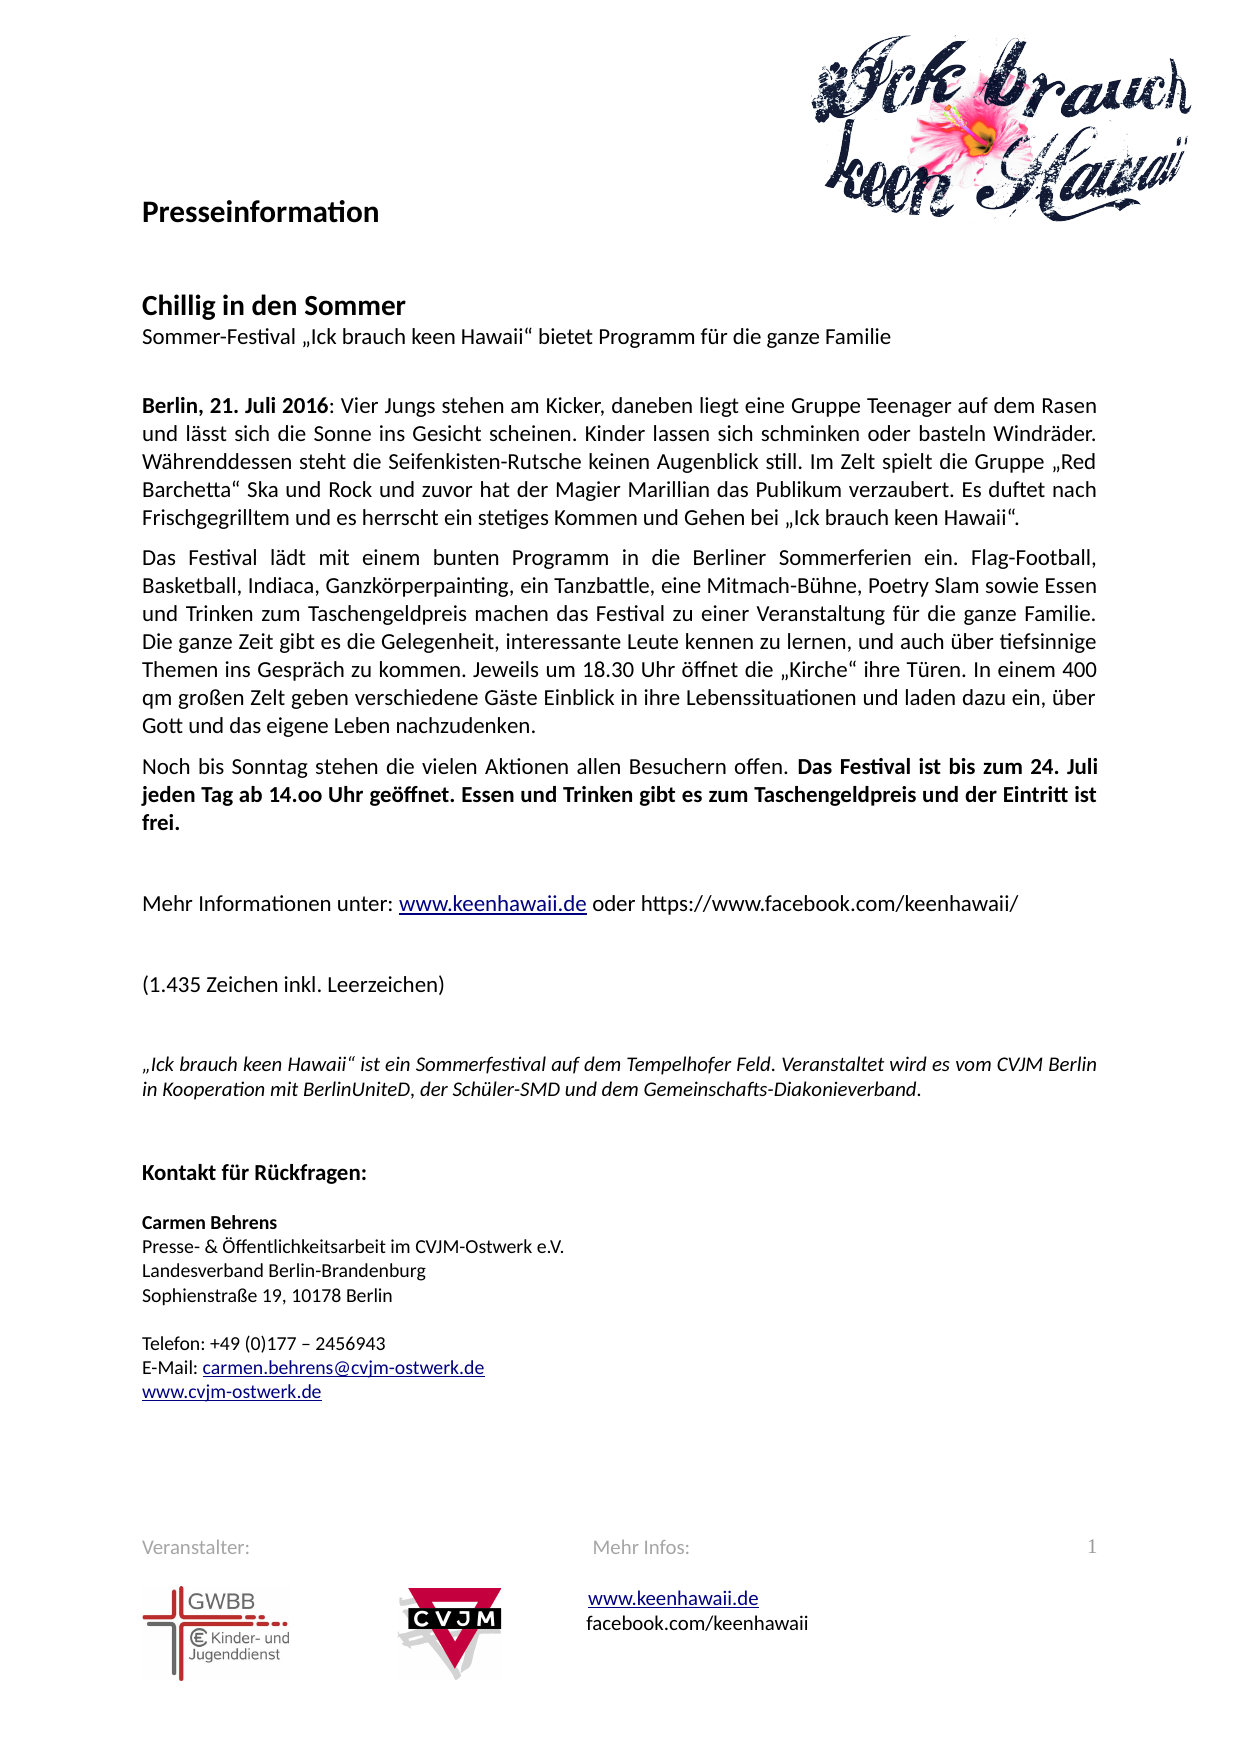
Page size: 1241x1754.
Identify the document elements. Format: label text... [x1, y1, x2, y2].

text Noch bis Sonntag stehen die vielen Aktionen allen Besuchern offen. Das Festival ist bis zum 24. Juli jeden Tag ab 14.oo Uhr geöffnet. Essen und Trinken gibt es zum Taschengeldpreis und der Eintritt ist frei. [142, 752, 1098, 836]
text Telefon: +49 (0)177 – 2456943 E-Mail: carmen.behrens@cvjm-ostwerk.de [142, 1331, 1098, 1379]
text (1.435 Zeichen inkl. Leerzeichen) [142, 970, 1098, 998]
text Landesverband Berlin-Brandenburg Sophienstraße 19, 10178 Berlin [142, 1259, 1098, 1307]
picture [809, 30, 1205, 226]
text Das Festival lädt mit einem bunten Programm in die Berliner Sommerferien ein. Flag-Football, Basketball, Indiaca, Ganzkörperpainting, ein Tanzbattle, eine Mitmach-Bühne, Poetry Slam sowie Essen und Trinken zum Taschengeldpreis machen das Festival zu einer Veranstaltung für die ganze Familie. Die ganze Zeit gibt es die Gelegenheit, interessante Leute kennen zu lernen, und auch über tiefsinnige Themen ins Gespräch zu kommen. Jeweils um 18.30 Uhr öffnet die „Kirche“ ihre Türen. In einem 400 qm großen Zelt geben verschiedene Gäste Einblick in ihre Lebenssituationen und laden dazu ein, über Gott und das eigene Leben nachzudenken. [142, 543, 1098, 739]
text Kontakt für Rückfragen: [142, 1158, 1098, 1186]
text Mehr Informationen unter: www.keenhawaii.de oder https://www.facebook.com/keenhawaii/ [142, 889, 1098, 917]
text Presse- & Öffentlichkeitsarbeit im CVJM-Ostwerk e.V. [142, 1234, 1098, 1259]
text Presseinformation [142, 192, 1098, 231]
text Chillig in den Sommer [142, 287, 1098, 322]
text Carmen Behrens [142, 1210, 1098, 1234]
text Sommer-Festival „Ick brauch keen Hawaii“ bietet Programm für die ganze Familie [142, 322, 1098, 350]
text Berlin, 21. Juli 2016: Vier Jungs stehen am Kicker, daneben liegt eine Gruppe Teenager auf dem Rasen und lässt sich die Sonne ins Gesicht scheinen. Kinder lassen sich schminken oder basteln Windräder. Währenddessen steht die Seifenkisten-Rutsche keinen Augenblick still. Im Zelt spielt die Gruppe „Red Barchetta“ Ska und Rock und zuvor hat der Magier Marillian das Publikum verzaubert. Es duftet nach Frischgegrilltem und es herrscht ein stetiges Kommen und Gehen bei „Ick brauch keen Hawaii“. [142, 391, 1098, 531]
picture [142, 1586, 290, 1681]
picture [397, 1588, 502, 1680]
text www.cvjm-ostwerk.de [142, 1379, 1098, 1404]
text „Ick brauch keen Hawaii“ ist ein Sommerfestival auf dem Tempelhofer Feld. Veranstaltet wird es vom CVJM Berlin in Kooperation mit BerlinUniteD, der Schüler-SMD und dem Gemeinschafts-Diakonieverband. [142, 1051, 1098, 1102]
